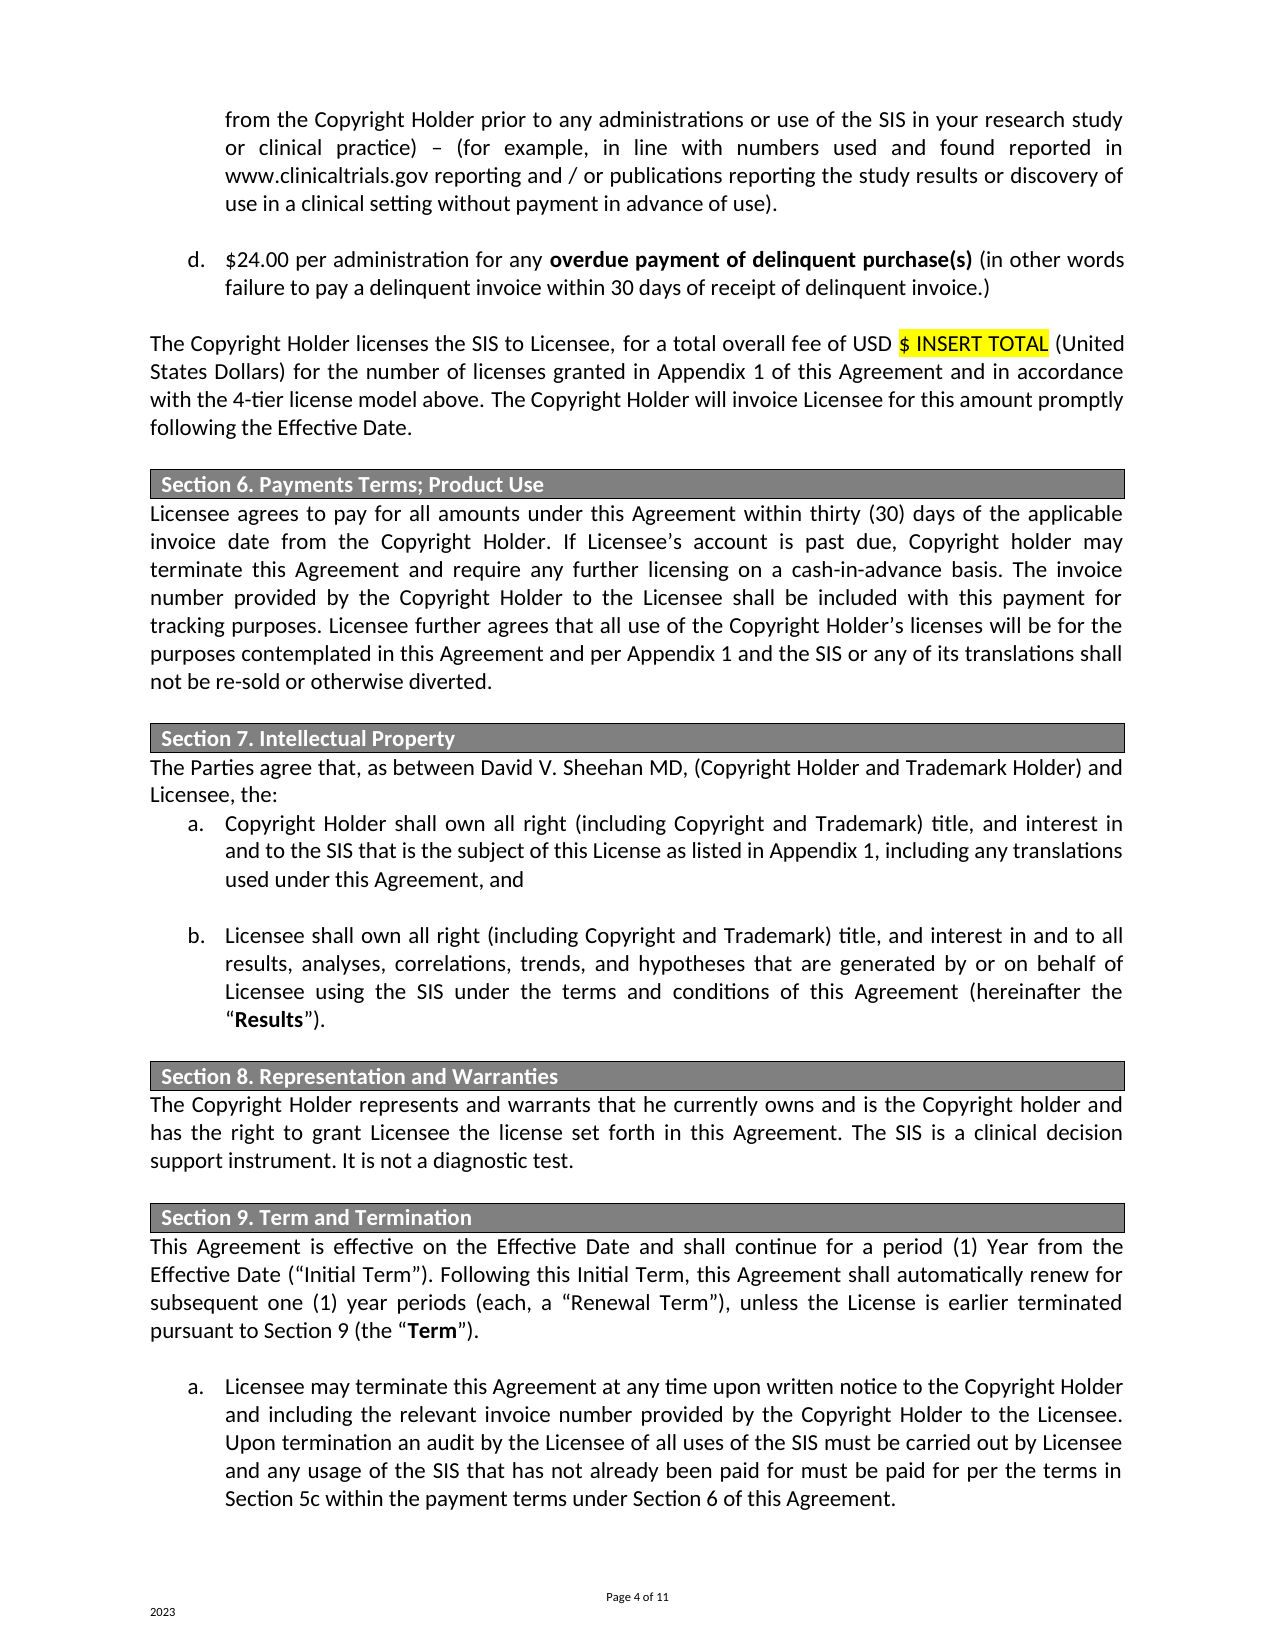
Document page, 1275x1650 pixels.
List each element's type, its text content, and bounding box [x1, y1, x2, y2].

text This Agreement is effective on the Effective Date and shall continue for a period (1) Year from the Effective Date (“Initial Term”). Following this Initial Term, this Agreement shall automatically renew for subsequent one (1) year periods (each, a “Renewal Term”), unless the License is earlier terminated pursuant to Section 9 (the “Term”). [150, 1233, 1125, 1344]
list Copyright Holder shall own all right (including Copyright and Trademark) title, and interest in and to the SIS that is the subject of this License as listed in Appendix 1, including any translations used under this Agreement, and [187, 809, 1125, 893]
list Licensee shall own all right (including Copyright and Trademark) title, and interest in and to all results, analyses, correlations, trends, and hypotheses that are generated by or on behalf of Licensee using the SIS under the terms and conditions of this Agreement (hereinafter the “Results”). [187, 921, 1125, 1033]
text The Copyright Holder licenses the SIS to Licensee, for a total overall fee of USD $ INSERT TOTAL (United States Dollars) for the number of licenses granted in Appendix 1 of this Agreement and in accordance with the 4-tier license model above. The Copyright Holder will invoice Licensee for this amount promptly following the Effective Date. [150, 329, 1125, 441]
text The Copyright Holder represents and warrants that he currently owns and is the Copyright holder and has the right to grant Licensee the license set forth in this Agreement. The SIS is a clinical decision support instrument. It is not a diagnostic test. [150, 1091, 1125, 1174]
list $24.00 per administration for any overdue payment of delinquent purchase(s) (in other words failure to pay a delinquent invoice within 30 days of receipt of delinquent invoice.) [187, 245, 1125, 301]
table_header Section 9. Term and Termination [151, 1204, 1124, 1232]
text Licensee agrees to pay for all amounts under this Agreement within thirty (30) days of the applicable invoice date from the Copyright Holder. If Licensee’s account is past due, Copyright holder may terminate this Agreement and require any further licensing on a cash-in-advance basis. The invoice number provided by the Copyright Holder to the Licensee shall be included with this payment for tracking purposes. Licensee further agrees that all use of the Copyright Holder’s licenses will be for the purposes contemplated in this Agreement and per Appendix 1 and the SIS or any of its translations shall not be re-sold or otherwise diverted. [150, 499, 1125, 695]
table_header Section 7. Intellectual Property [151, 724, 1124, 752]
list Licensee may terminate this Agreement at any time upon written notice to the Copyright Holder and including the relevant invoice number provided by the Copyright Holder to the Licensee. Upon termination an audit by the Licensee of all uses of the SIS must be carried out by Licensee and any usage of the SIS that has not already been paid for must be paid for per the terms in Section 5c within the payment terms under Section 6 of this Agreement. [187, 1372, 1125, 1512]
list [187, 105, 1125, 217]
table_header Section 6. Payments Terms; Product Use [151, 470, 1124, 498]
text The Parties agree that, as between David V. Sheehan MD, (Copyright Holder and Trademark Holder) and Licensee, the: [150, 753, 1125, 809]
table_header Section 8. Representation and Warranties [151, 1062, 1124, 1090]
